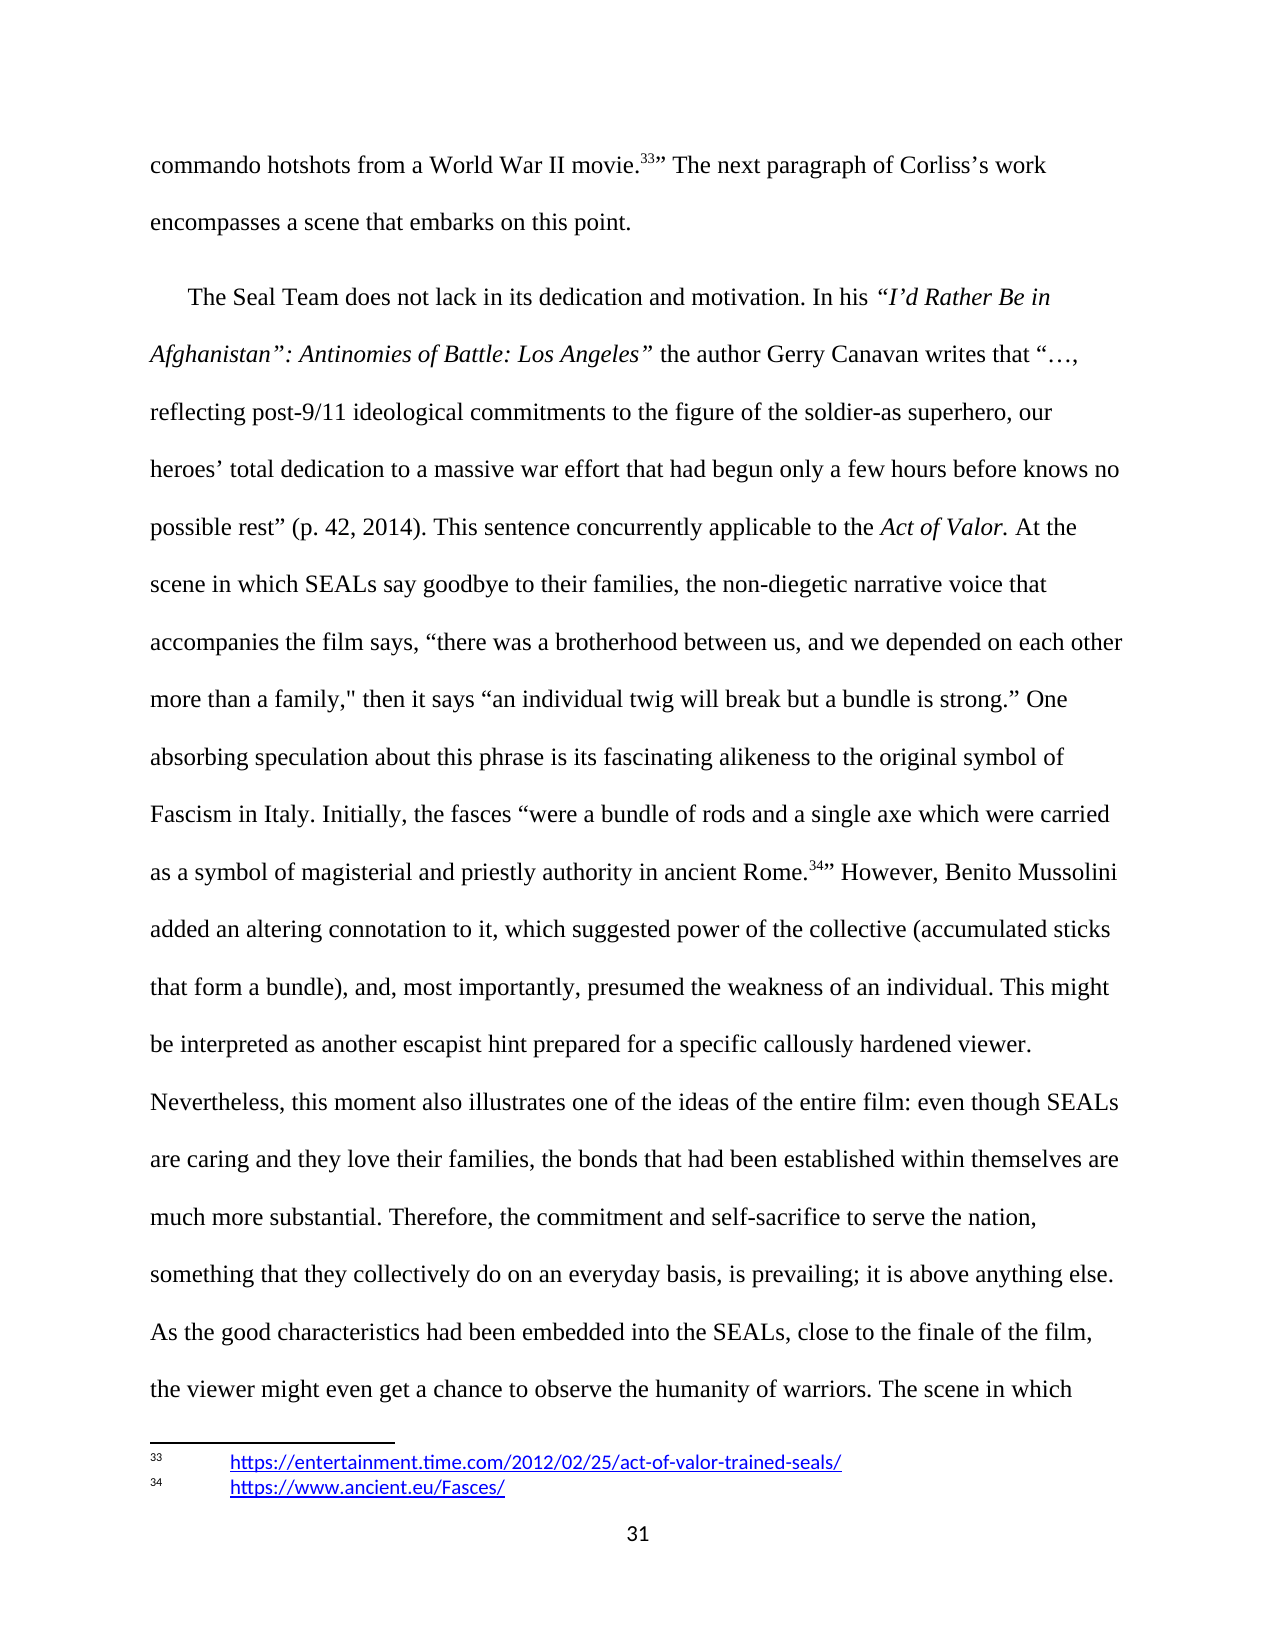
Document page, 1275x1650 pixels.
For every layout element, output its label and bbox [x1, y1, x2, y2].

text [150, 150, 1125, 236]
text [150, 282, 1125, 1403]
